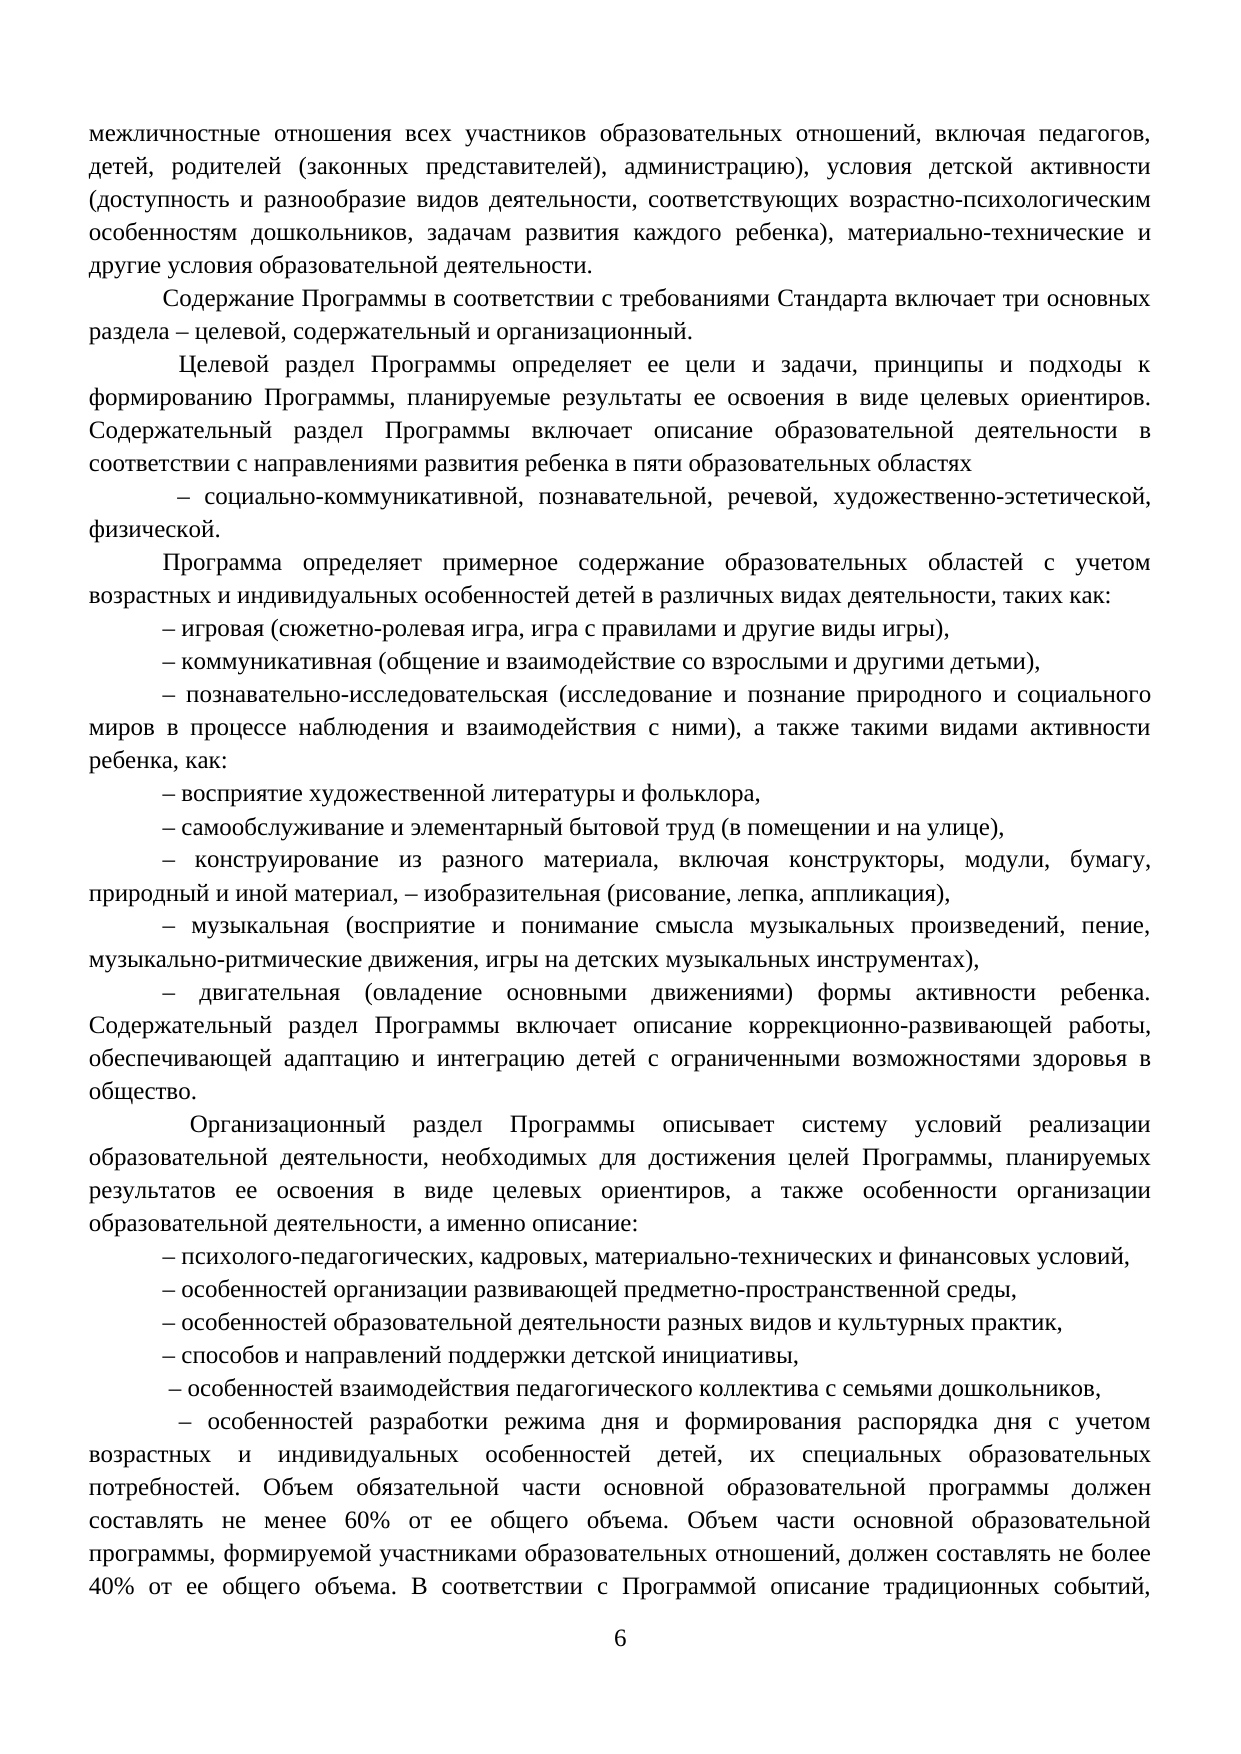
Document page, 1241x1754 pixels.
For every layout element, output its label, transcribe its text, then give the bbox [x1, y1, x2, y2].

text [89, 1406, 1152, 1600]
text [89, 118, 1152, 279]
text – психолого-педагогических, кадровых, материально-технических и финансовых условий, [89, 1241, 1152, 1269]
text – познавательно-исследовательская (исследование и познание природного и социального миров в процессе наблюдения и взаимодействия с ними), а также такими видами активности ребенка, как: [89, 679, 1152, 774]
text Программа определяет примерное содержание образовательных областей с учетом возрастных и индивидуальных особенностей детей в различных видах деятельности, таких как: [89, 547, 1152, 609]
text – конструирование из разного материала, включая конструкторы, модули, бумагу, природный и иной материал, – изобразительная (рисование, лепка, аппликация), [89, 844, 1152, 906]
text – восприятие художественной литературы и фольклора, [89, 778, 1152, 807]
text – способов и направлений поддержки детской инициативы, [89, 1340, 1152, 1369]
text – социально-коммуникативной, познавательной, речевой, художественно-эстетической, физической. [89, 481, 1152, 543]
text – игровая (сюжетно-ролевая игра, игра с правилами и другие виды игры), [89, 613, 1152, 642]
text – самообслуживание и элементарный бытовой труд (в помещении и на улице), [89, 812, 1152, 840]
text – особенностей организации развивающей предметно-пространственной среды, [89, 1274, 1152, 1303]
text Содержание Программы в соответствии с требованиями Стандарта включает три основных раздела – целевой, содержательный и организационный. [89, 283, 1152, 345]
text Организационный раздел Программы описывает систему условий реализации образовательной деятельности, необходимых для достижения целей Программы, планируемых результатов ее освоения в виде целевых ориентиров, а также особенности организации образовательной деятельности, а именно описание: [89, 1109, 1152, 1237]
text – двигательная (овладение основными движениями) формы активности ребенка. Содержательный раздел Программы включает описание коррекционно-развивающей работы, обеспечивающей адаптацию и интеграцию детей с ограниченными возможностями здоровья в общество. [89, 977, 1152, 1104]
text – музыкальная (восприятие и понимание смысла музыкальных произведений, пение, музыкально-ритмические движения, игры на детских музыкальных инструментах), [89, 911, 1152, 972]
text Целевой раздел Программы определяет ее цели и задачи, принципы и подходы к формированию Программы, планируемые результаты ее освоения в виде целевых ориентиров. Содержательный раздел Программы включает описание образовательной деятельности в соответствии с направлениями развития ребенка в пяти образовательных областях [89, 349, 1152, 477]
text – особенностей взаимодействия педагогического коллектива с семьями дошкольников, [89, 1373, 1152, 1402]
text – особенностей образовательной деятельности разных видов и культурных практик, [89, 1307, 1152, 1336]
text – коммуникативная (общение и взаимодействие со взрослыми и другими детьми), [89, 646, 1152, 675]
